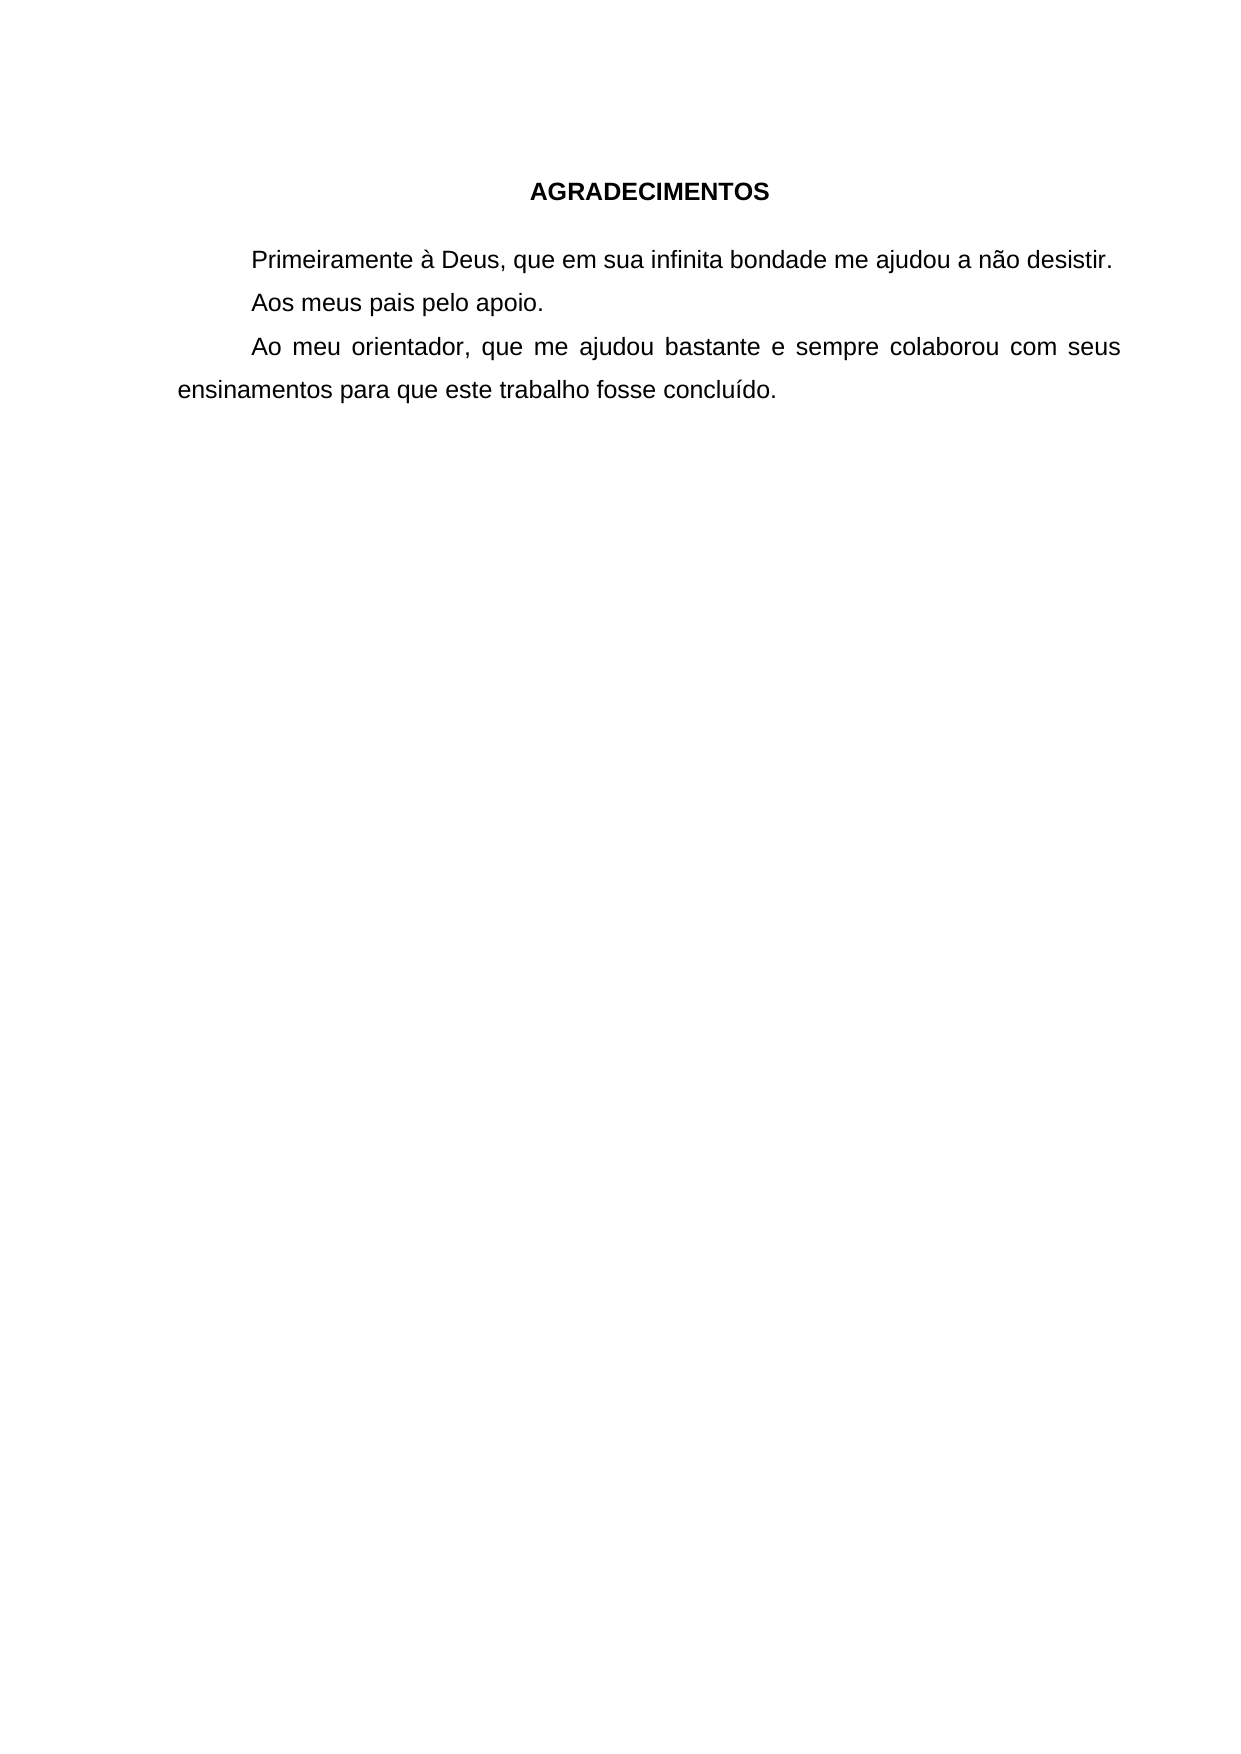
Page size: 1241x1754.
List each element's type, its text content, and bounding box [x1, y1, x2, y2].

title Agradecimentos [177, 177, 1122, 206]
text Aos meus pais pelo apoio. [177, 288, 1122, 317]
text Primeiramente à Deus, que em sua infinita bondade me ajudou a não desistir. [177, 245, 1122, 274]
text Ao meu orientador, que me ajudou bastante e sempre colaborou com seus ensinamentos para que este trabalho fosse concluído. [177, 332, 1122, 403]
